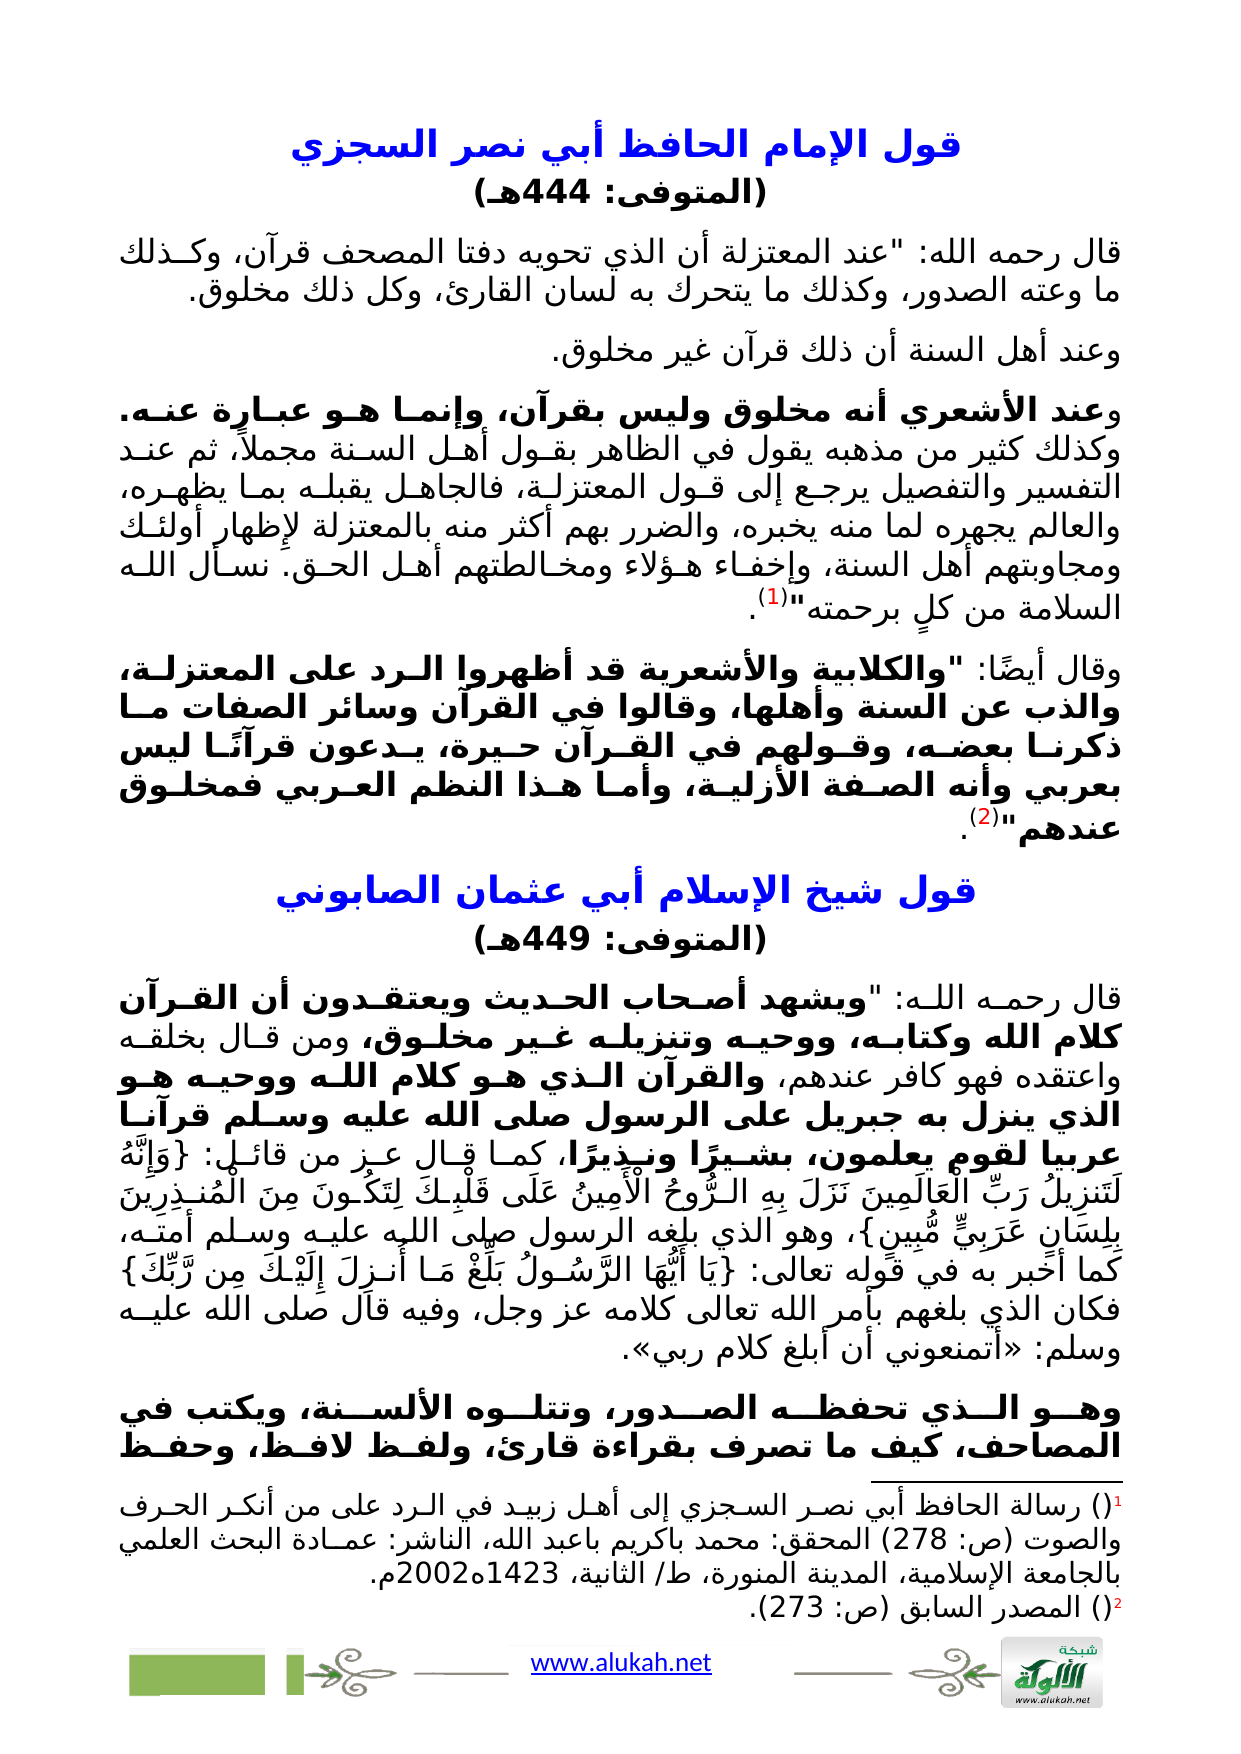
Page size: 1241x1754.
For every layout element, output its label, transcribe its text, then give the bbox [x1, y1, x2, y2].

picture [127, 1633, 1103, 1715]
text (المتوفى: 449هـ) [118, 919, 1122, 958]
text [118, 1388, 1122, 1466]
subtitle قول شيخ الإسلام أبي عثمان الصابوني [118, 869, 1122, 913]
text وعند أهل السنة أن ذلك قرآن غير مخلوق. [118, 331, 1122, 369]
text قال رحمه الله: "ويشهد أصحاب الحديث ويعتقدون أن القرآن كلام الله وكتابه، ووحيه وتنزيله غير مخلوق، ومن قال بخلقه واعتقده فهو كافر عندهم، والقرآن الذي هو كلام الله ووحيه هو الذي ينزل به جبريل على الرسول صلى الله عليه وسلم قرآنا عربيا لقوم يعلمون، بشيرًا ونذيرًا، كما قال عز من قائل: {وَإِنَّهُ لَتَنزِيلُ رَبِّ الْعَالَمِينَ نَزَلَ بِهِ الرُّوحُ الْأَمِينُ عَلَى قَلْبِكَ لِتَكُونَ مِنَ الْمُنذِرِينَ بِلِسَانٍ عَرَبِيٍّ مُّبِينٍ}، وهو الذي بلغه الرسول صلى الله عليه وسلم أمته، كما أخبر به في قوله تعالى: {يَا أَيُّهَا الرَّسُولُ بَلِّغْ مَا أُنزِلَ إِلَيْكَ مِن رَّبِّكَ} فكان الذي بلغهم بأمر الله تعالى كلامه عز وجل، وفيه قال صلى الله عليه وسلم: «أتمنعوني أن أبلغ كلام ربي». [118, 979, 1122, 1367]
subtitle قول الإمام الحافظ أبي نصر السجزي [118, 122, 1122, 166]
text وقال أيضًا: "والكلابية والأشعرية قد أظهروا الرد على المعتزلة، والذب عن السنة وأهلها، وقالوا في القرآن وسائر الصفات ما ذكرنا بعضه، وقولهم في القرآن حيرة، يدعون قرآنًا ليس بعربي وأنه الصفة الأزلية، وأما هذا النظم العربي فمخلوق عندهم"(). [118, 649, 1122, 848]
text (المتوفى: 444هـ) [118, 172, 1122, 211]
text وعند الأشعري أنه مخلوق وليس بقرآن، وإنما هو عبارة عنه. وكذلك كثير من مذهبه يقول في الظاهر بقول أهل السنة مجملاً، ثم عند التفسير والتفصيل يرجع إلى قول المعتزلة، فالجاهل يقبله بما يظهره، والعالم يجهره لما منه يخبره، والضرر بهم أكثر منه بالمعتزلة لإِظهار أولئك ومجاوبتهم أهل السنة، وإخفاء هؤلاء ومخالطتهم أهل الحق. نسأل الله السلامة من كلٍ برحمته"(). [118, 390, 1122, 628]
text قال رحمه الله: "عند المعتزلة أن الذي تحويه دفتا المصحف قرآن، وكذلك ما وعته الصدور، وكذلك ما يتحرك به لسان القارئ، وكل ذلك مخلوق. [118, 232, 1122, 310]
